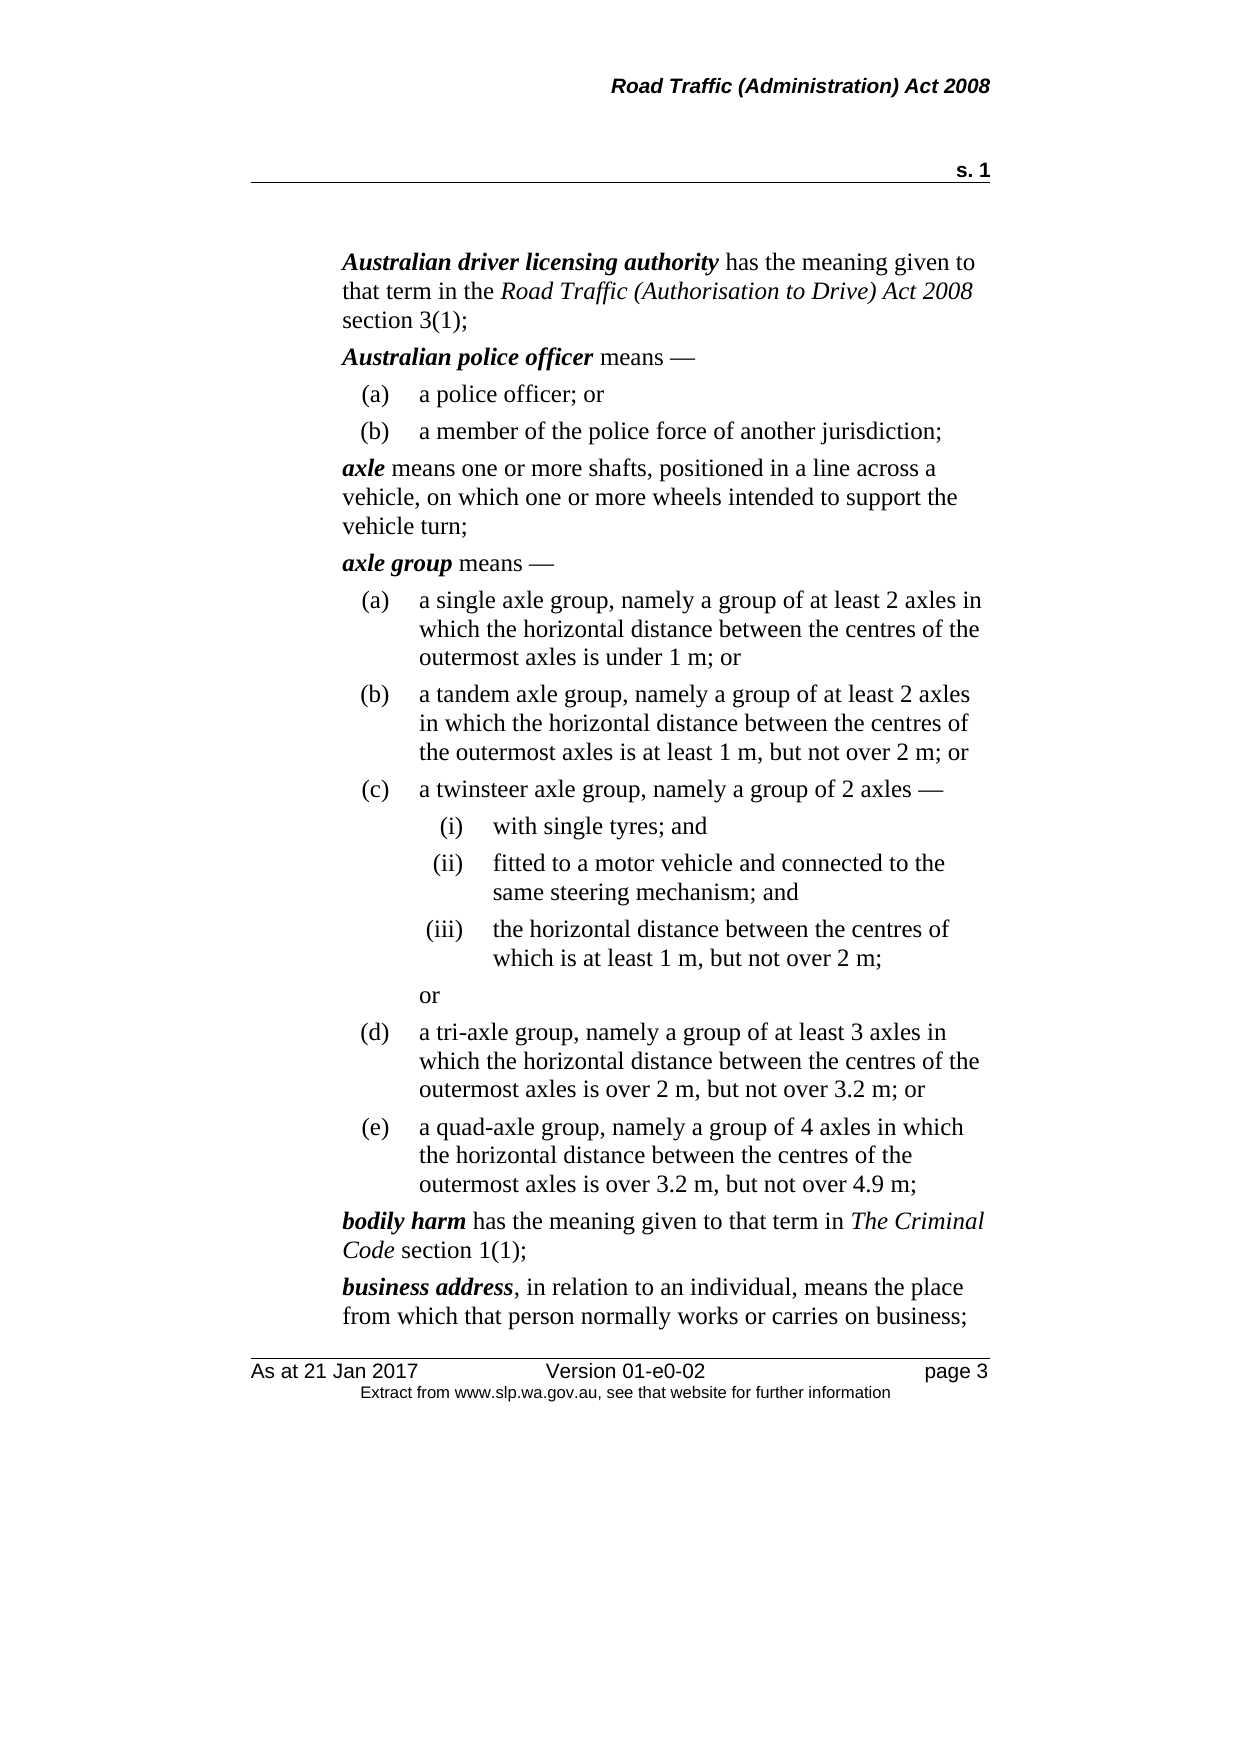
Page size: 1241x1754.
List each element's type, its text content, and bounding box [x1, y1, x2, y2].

text axle means one or more shafts, positioned in a line across a vehicle, on which one or more wheels intended to support the vehicle turn; [251, 453, 990, 539]
text axle group means — [251, 548, 990, 577]
text bodily harm has the meaning given to that term in The Criminal Code section 1(1); [251, 1206, 990, 1264]
text (a) a police officer; or [251, 379, 990, 408]
text (a) a single axle group, namely a group of at least 2 axles in which the horizontal distance between the centres of the outermost axles is under 1 m; or [251, 585, 990, 671]
text (b) a member of the police force of another jurisdiction; [251, 416, 990, 445]
text (d) a tri-axle group, namely a group of at least 3 axles in which the horizontal distance between the centres of the outermost axles is over 2 m, but not over 3.2 m; or [251, 1017, 990, 1103]
text (e) a quad-axle group, namely a group of 4 axles in which the horizontal distance between the centres of the outermost axles is over 3.2 m, but not over 4.9 m; [251, 1112, 990, 1198]
text or [251, 980, 990, 1009]
text (c) a twinsteer axle group, namely a group of 2 axles — [251, 774, 990, 803]
text (iii) the horizontal distance between the centres of which is at least 1 m, but not over 2 m; [251, 914, 990, 972]
text Australian police officer means — [251, 342, 990, 371]
text business address, in relation to an individual, means the place from which that person normally works or carries on business; [251, 1272, 990, 1329]
text (b) a tandem axle group, namely a group of at least 2 axles in which the horizontal distance between the centres of the outermost axles is at least 1 m, but not over 2 m; or [251, 679, 990, 766]
text (ii) fitted to a motor vehicle and connected to the same steering mechanism; and [251, 848, 990, 906]
text Australian driver licensing authority has the meaning given to that term in the Road Traffic (Authorisation to Drive) Act 2008 section 3(1); [251, 247, 990, 334]
text (i) with single tyres; and [251, 811, 990, 840]
